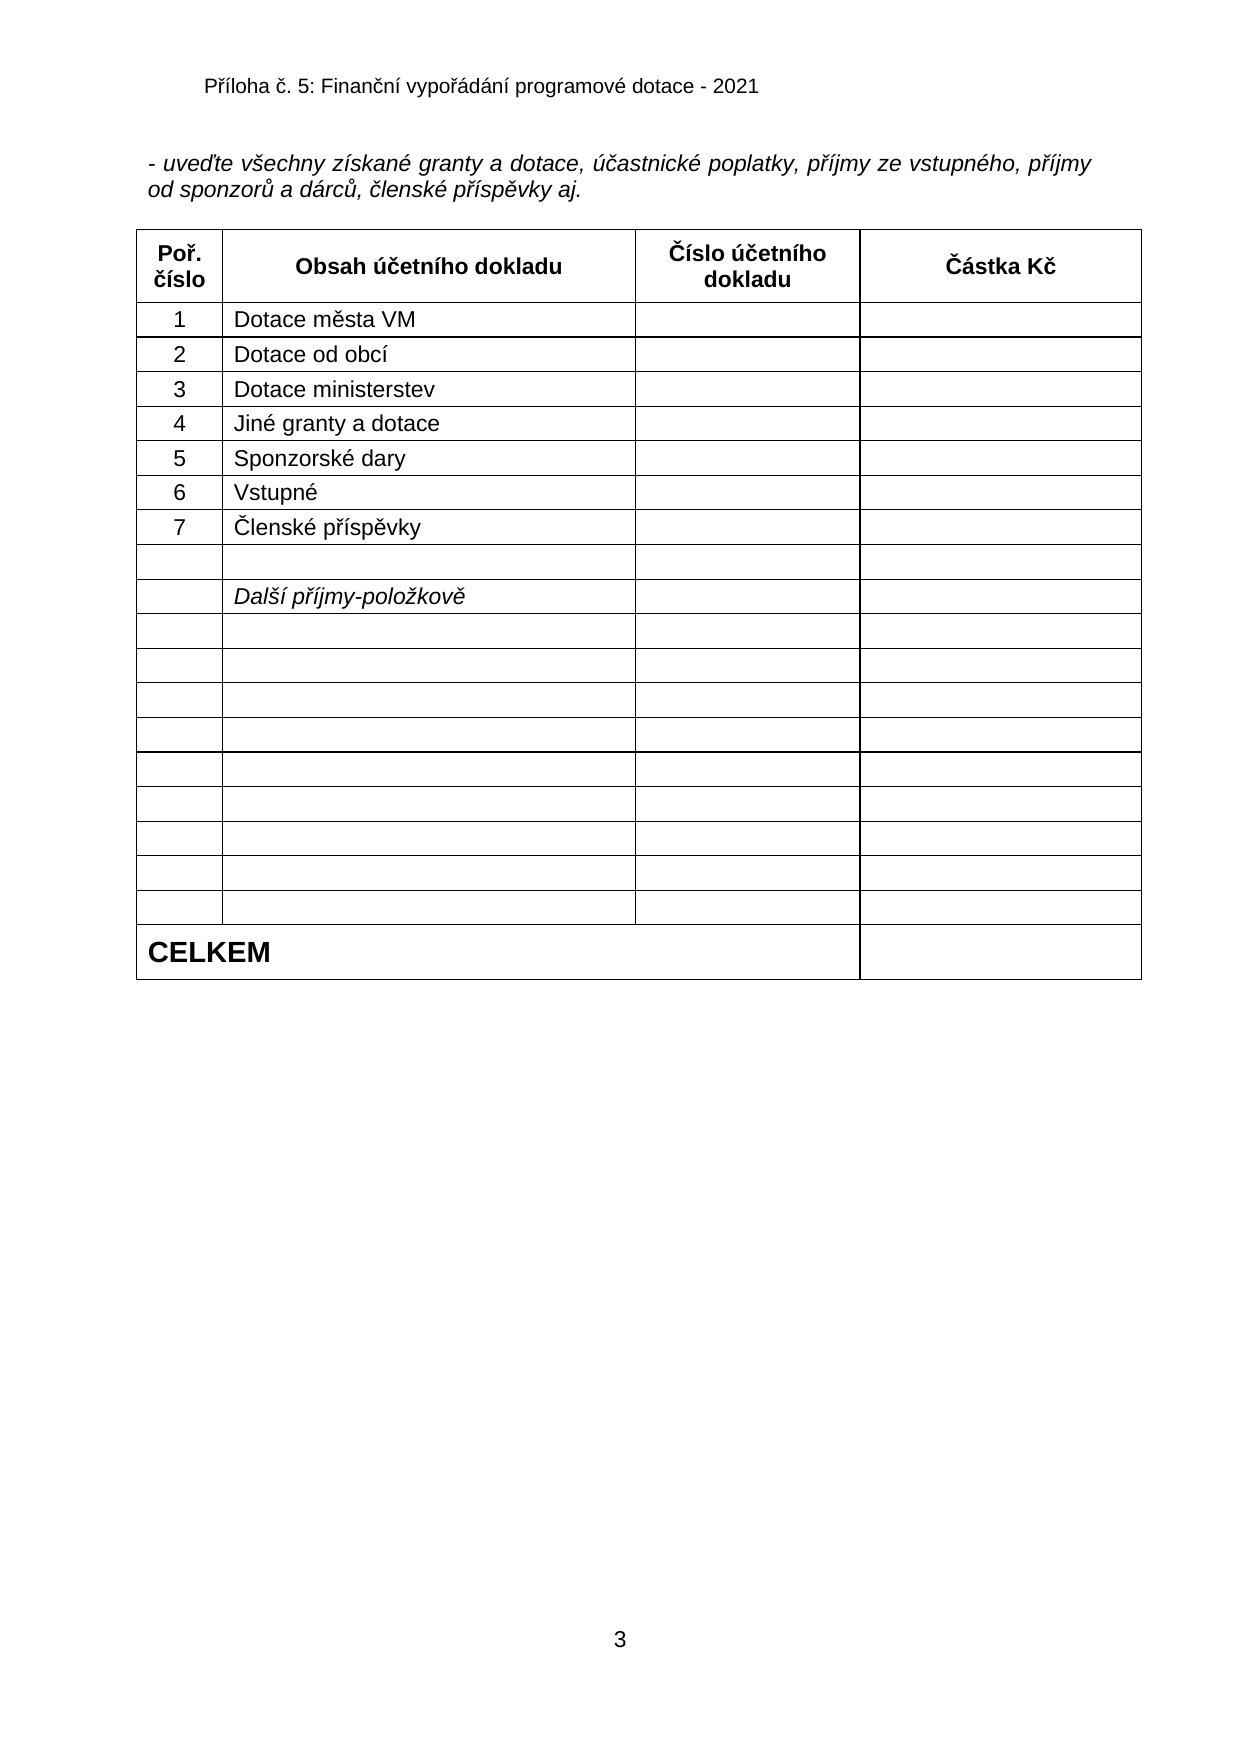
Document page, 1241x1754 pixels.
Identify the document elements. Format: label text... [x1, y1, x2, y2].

table_cell 2 [137, 338, 222, 371]
table_cell [223, 856, 635, 890]
table_cell [223, 753, 635, 786]
table_cell 4 [137, 407, 222, 440]
table_cell [636, 856, 859, 890]
table_cell [137, 753, 222, 786]
table_cell [636, 614, 859, 648]
table_cell [636, 649, 859, 682]
table_cell [861, 891, 1141, 924]
table_cell Vstupné [223, 476, 635, 509]
table_cell [137, 787, 222, 821]
table_cell 6 [137, 476, 222, 509]
table_cell Dotace města VM [223, 303, 635, 336]
table_cell [636, 372, 859, 406]
table_cell [137, 649, 222, 682]
table_cell [137, 891, 222, 924]
table_cell [861, 614, 1141, 648]
table_cell [636, 718, 859, 751]
table_cell [636, 407, 859, 440]
table_header Částka Kč [861, 230, 1141, 302]
table_cell [861, 476, 1141, 509]
table_cell [636, 510, 859, 544]
table_cell [861, 683, 1141, 717]
table_header Poř. číslo [137, 230, 222, 302]
table_cell [861, 718, 1141, 751]
table_cell [137, 614, 222, 648]
table_cell [636, 303, 859, 336]
table_cell [861, 822, 1141, 855]
table_cell [636, 338, 859, 371]
table_cell Další příjmy-položkově [223, 580, 635, 613]
table_cell Dotace od obcí [223, 338, 635, 371]
table_cell [223, 683, 635, 717]
table_cell [861, 580, 1141, 613]
table_cell [636, 753, 859, 786]
table_cell [137, 545, 222, 578]
table_cell [861, 787, 1141, 821]
table_cell [861, 753, 1141, 786]
table_cell [636, 822, 859, 855]
table_cell [636, 891, 859, 924]
table_cell [223, 822, 635, 855]
table_cell [223, 614, 635, 648]
table_cell [861, 925, 1141, 979]
table_cell Členské příspěvky [223, 510, 635, 544]
table_cell [137, 856, 222, 890]
text - uveďte všechny získané granty a dotace, účastnické poplatky, příjmy ze vstupného, příjmy od sponzorů a dárců, členské příspěvky aj. [148, 150, 1093, 203]
table_cell Jiné granty a dotace [223, 407, 635, 440]
table_cell [861, 338, 1141, 371]
table_cell [636, 787, 859, 821]
table_cell [137, 822, 222, 855]
table_cell [223, 787, 635, 821]
table_cell [861, 372, 1141, 406]
table_cell 3 [137, 372, 222, 406]
table_header Obsah účetního dokladu [223, 230, 635, 302]
table_cell [137, 718, 222, 751]
table_cell 7 [137, 510, 222, 544]
table_cell [636, 441, 859, 475]
table_cell [861, 856, 1141, 890]
table_cell [137, 580, 222, 613]
table_cell [861, 545, 1141, 578]
table_header Číslo účetního dokladu [636, 230, 859, 302]
table_cell Sponzorské dary [223, 441, 635, 475]
table_cell [861, 407, 1141, 440]
table_cell [636, 580, 859, 613]
table_cell [223, 718, 635, 751]
table_cell [137, 683, 222, 717]
table_cell [861, 441, 1141, 475]
table_cell [223, 545, 635, 578]
table_cell CELKEM [137, 925, 859, 979]
table_cell [636, 545, 859, 578]
table_cell [223, 649, 635, 682]
table_cell [861, 303, 1141, 336]
table_cell 5 [137, 441, 222, 475]
table_cell [861, 510, 1141, 544]
table_cell [636, 683, 859, 717]
table_cell Dotace ministerstev [223, 372, 635, 406]
table_cell [223, 891, 635, 924]
table_cell 1 [137, 303, 222, 336]
table_cell [861, 649, 1141, 682]
table_cell [636, 476, 859, 509]
